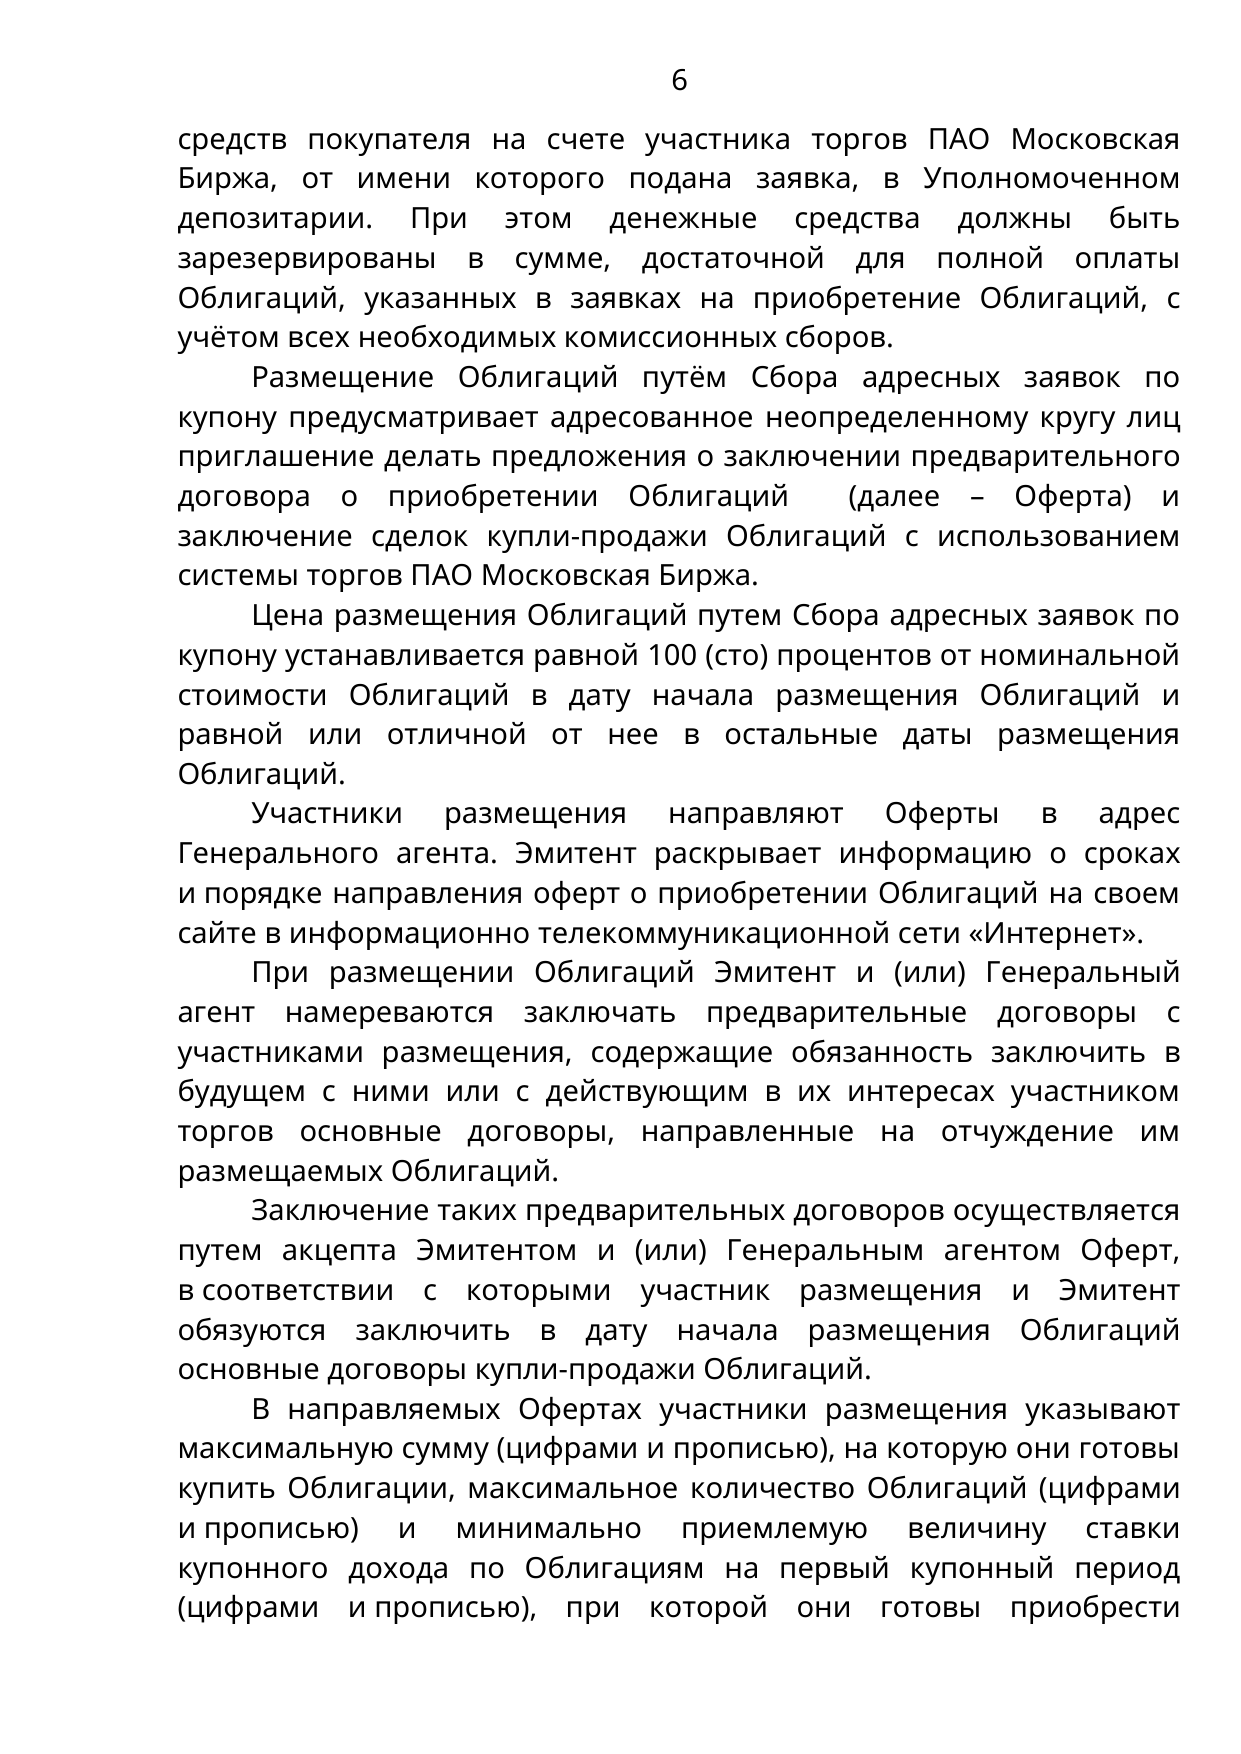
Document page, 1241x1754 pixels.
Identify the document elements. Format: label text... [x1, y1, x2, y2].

text Размещение Облигаций путём Сбора адресных заявок по купону предусматривает адресованное неопределенному кругу лиц приглашение делать предложения о заключении предварительного договора о приобретении Облигаций (далее – Оферта) и заключение сделок купли-продажи Облигаций с использованием системы торгов ПАО Московская Биржа. [177, 356, 1181, 594]
text При размещении Облигаций Эмитент и (или) Генеральный агент намереваются заключать предварительные договоры с участниками размещения, содержащие обязанность заключить в будущем с ними или с действующим в их интересах участником торгов основные договоры, направленные на отчуждение им размещаемых Облигаций. [177, 952, 1181, 1190]
text Заключение таких предварительных договоров осуществляется путем акцепта Эмитентом и (или) Генеральным агентом Оферт, в соответствии с которыми участник размещения и Эмитент обязуются заключить в дату начала размещения Облигаций основные договоры купли-продажи Облигаций. [177, 1190, 1181, 1388]
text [177, 1388, 1181, 1626]
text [177, 118, 1181, 356]
text Цена размещения Облигаций путем Сбора адресных заявок по купону устанавливается равной 100 (сто) процентов от номинальной стоимости Облигаций в дату начала размещения Облигаций и равной или отличной от нее в остальные даты размещения Облигаций. [177, 594, 1181, 793]
text Участники размещения направляют Оферты в адрес Генерального агента. Эмитент раскрывает информацию о сроках и порядке направления оферт о приобретении Облигаций на своем сайте в информационно телекоммуникационной сети «Интернет». [177, 793, 1181, 952]
